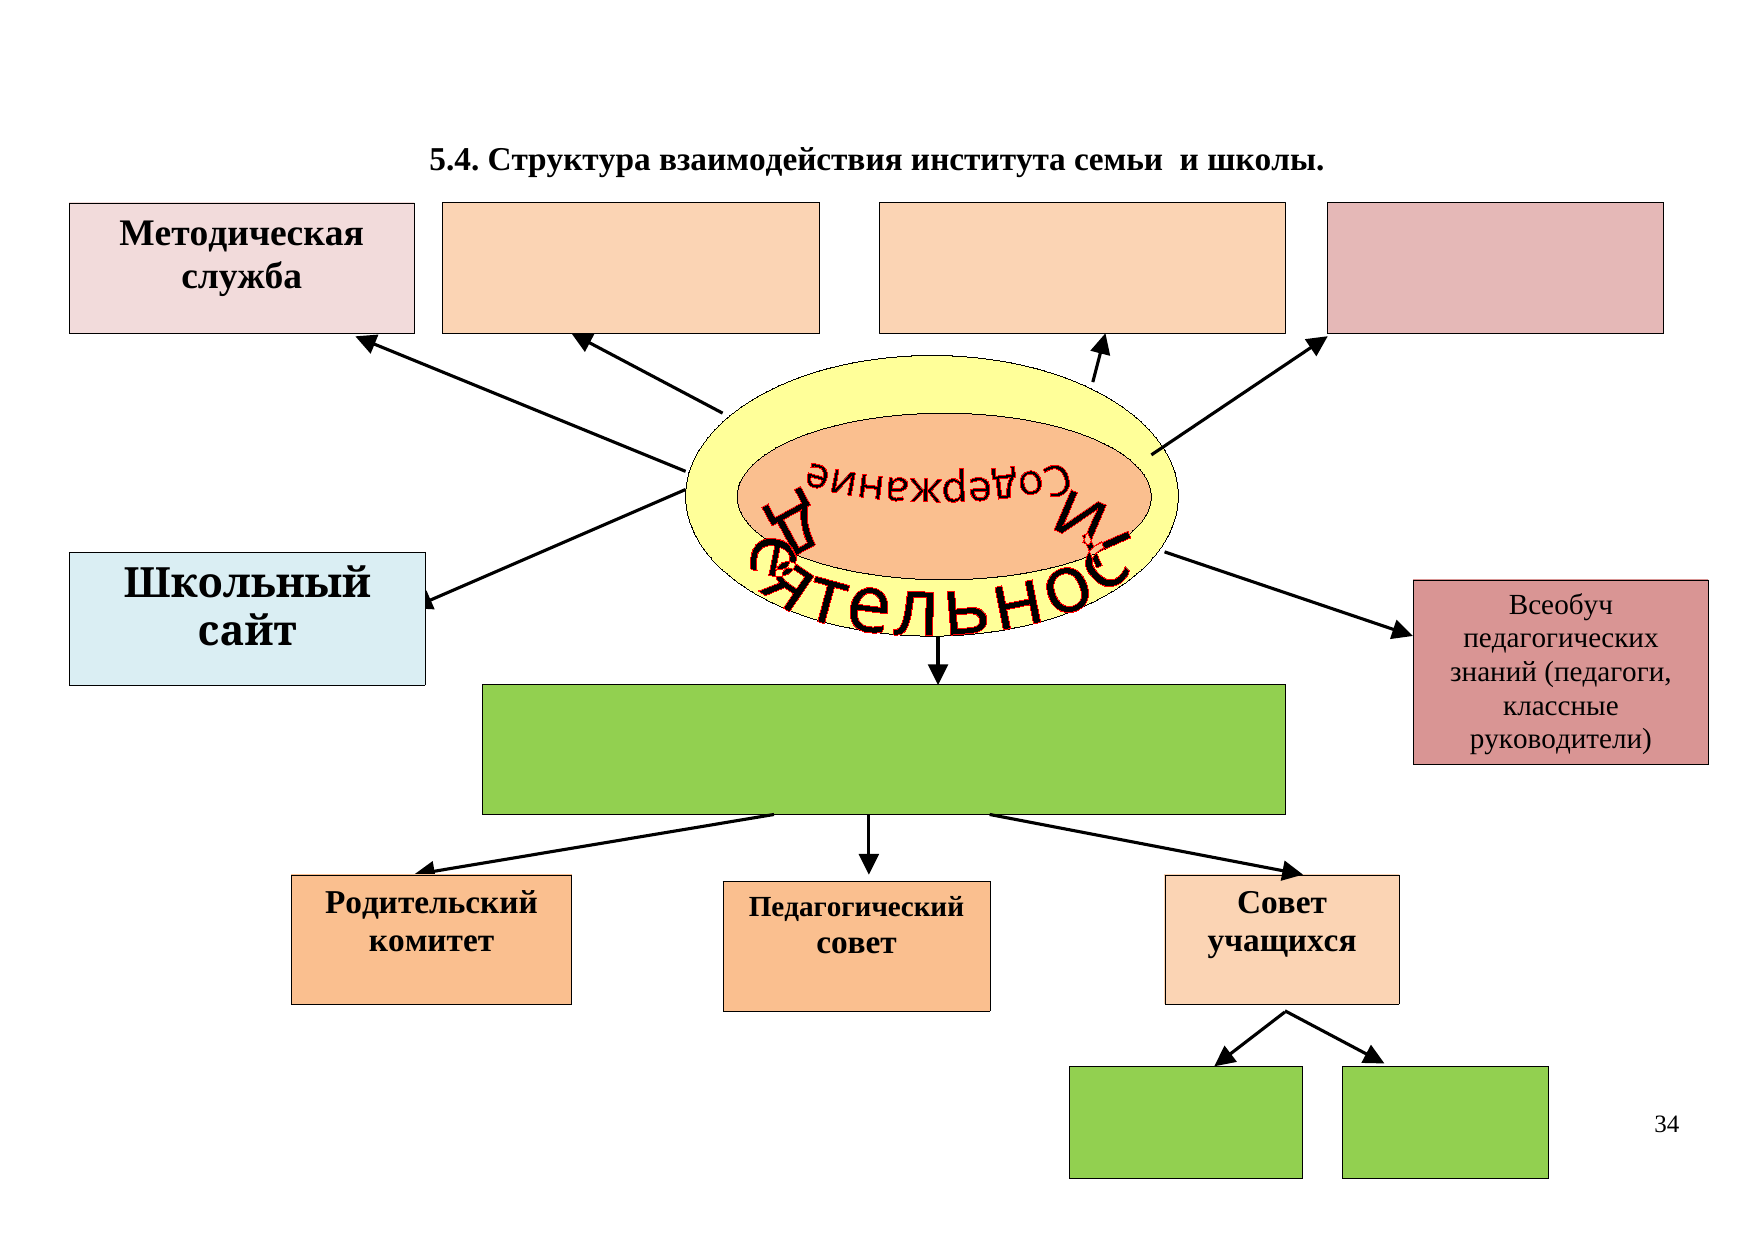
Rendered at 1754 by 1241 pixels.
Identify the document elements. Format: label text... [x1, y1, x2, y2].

text 5.4. Структура взаимодействия института семьи и школы. [75, 139, 1679, 177]
